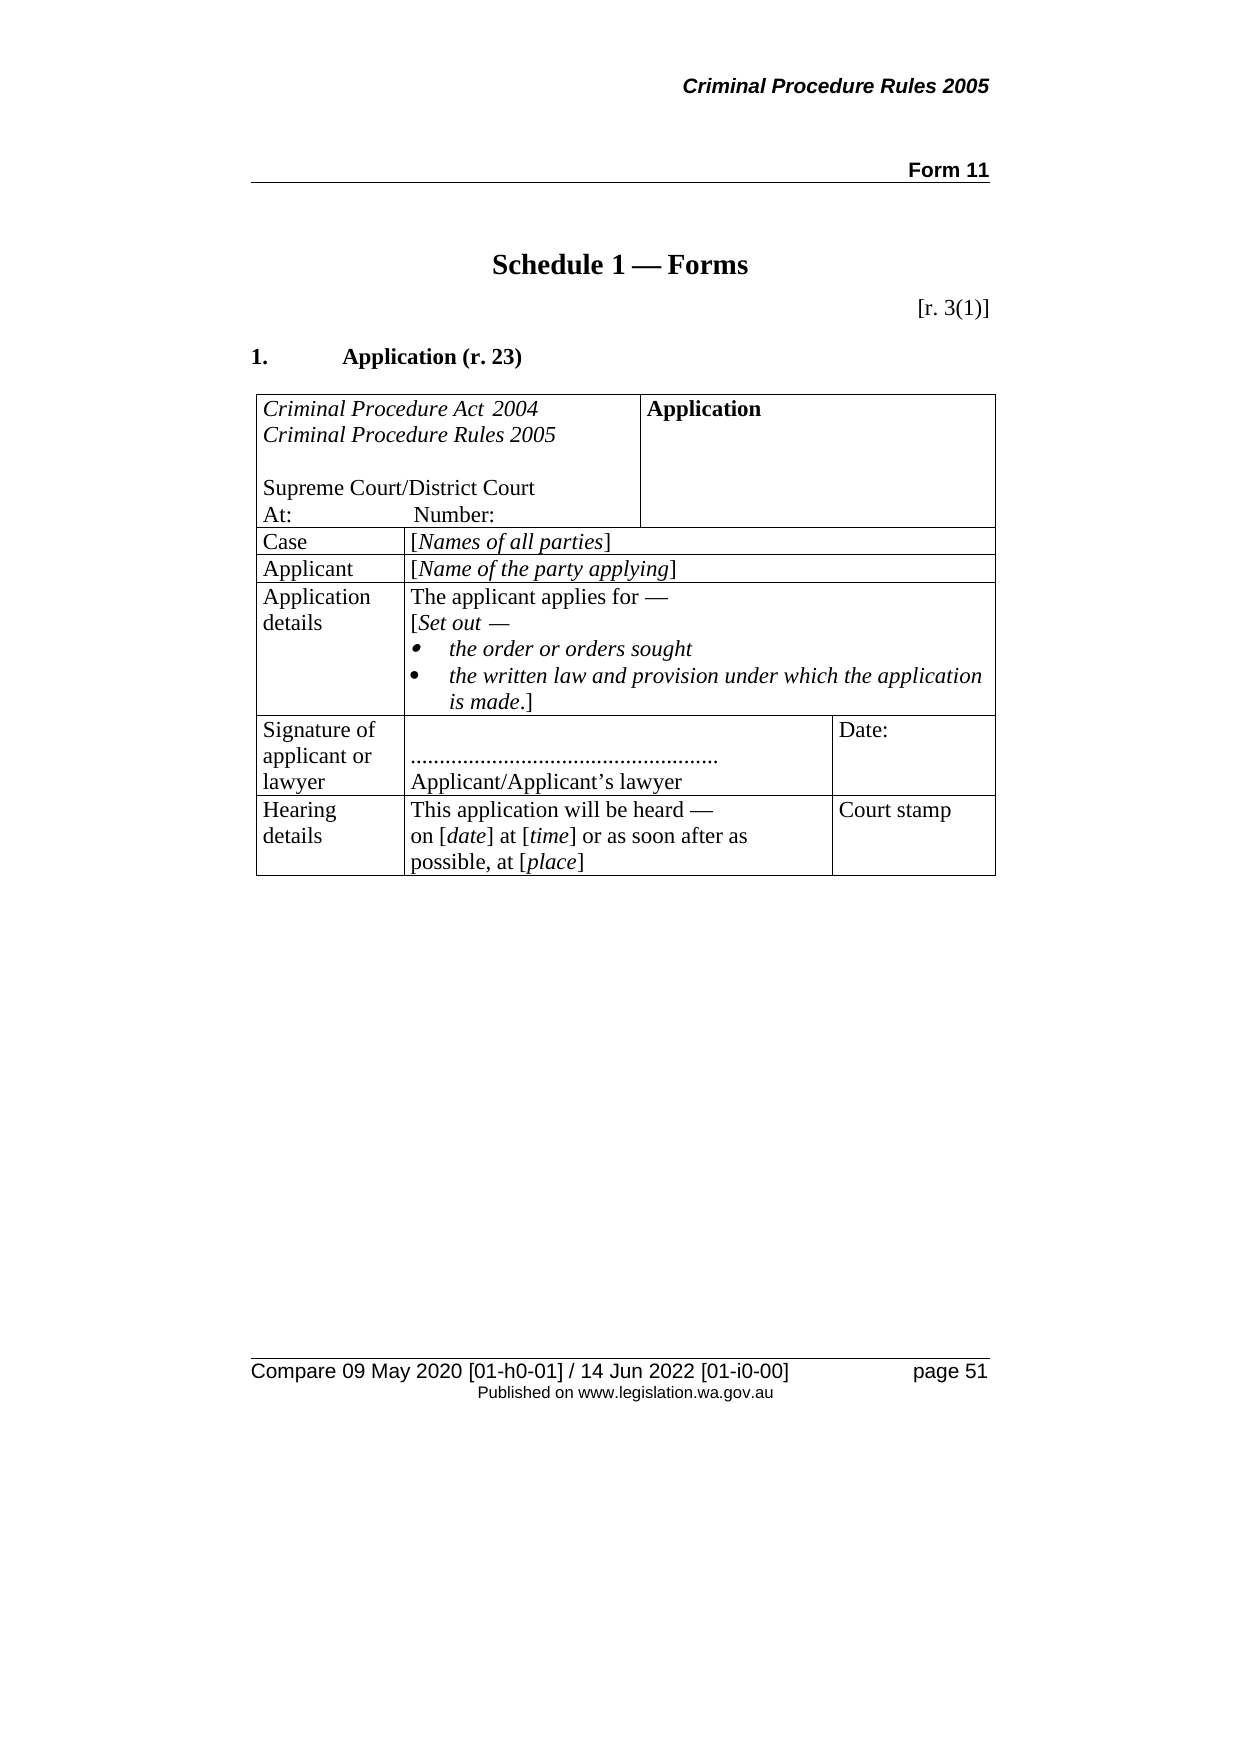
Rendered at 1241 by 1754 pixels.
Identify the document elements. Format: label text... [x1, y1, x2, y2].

table_cell Hearing details [257, 796, 404, 875]
table_cell Court stamp [833, 796, 995, 875]
table_cell This application will be heard — on [date] at [time] or as soon after as possible, at [place] [405, 796, 832, 875]
subtitle Schedule 1 — Forms [251, 247, 990, 281]
table_cell Case [257, 528, 404, 554]
text [r. 3(1)] [251, 293, 990, 320]
table_header Criminal Procedure Act 2004 Criminal Procedure Rules 2005 Supreme Court/District Court At: Number: [257, 395, 640, 527]
table_cell [Names of all parties] [405, 528, 995, 554]
table_cell Applicant/Applicant’s lawyer [405, 716, 832, 795]
table_header Application [641, 395, 995, 527]
table_cell Signature of applicant or lawyer [257, 716, 404, 795]
table_cell The applicant applies for — [Set out — the order or orders sought the written law and provision under which the application is made.] [405, 583, 995, 714]
table_cell Application details [257, 583, 404, 714]
table_cell Date: [833, 716, 995, 795]
subtitle 1. Application (r. 23) [251, 343, 990, 369]
table_cell [Name of the party applying] [405, 555, 995, 582]
table_cell Applicant [257, 555, 404, 582]
